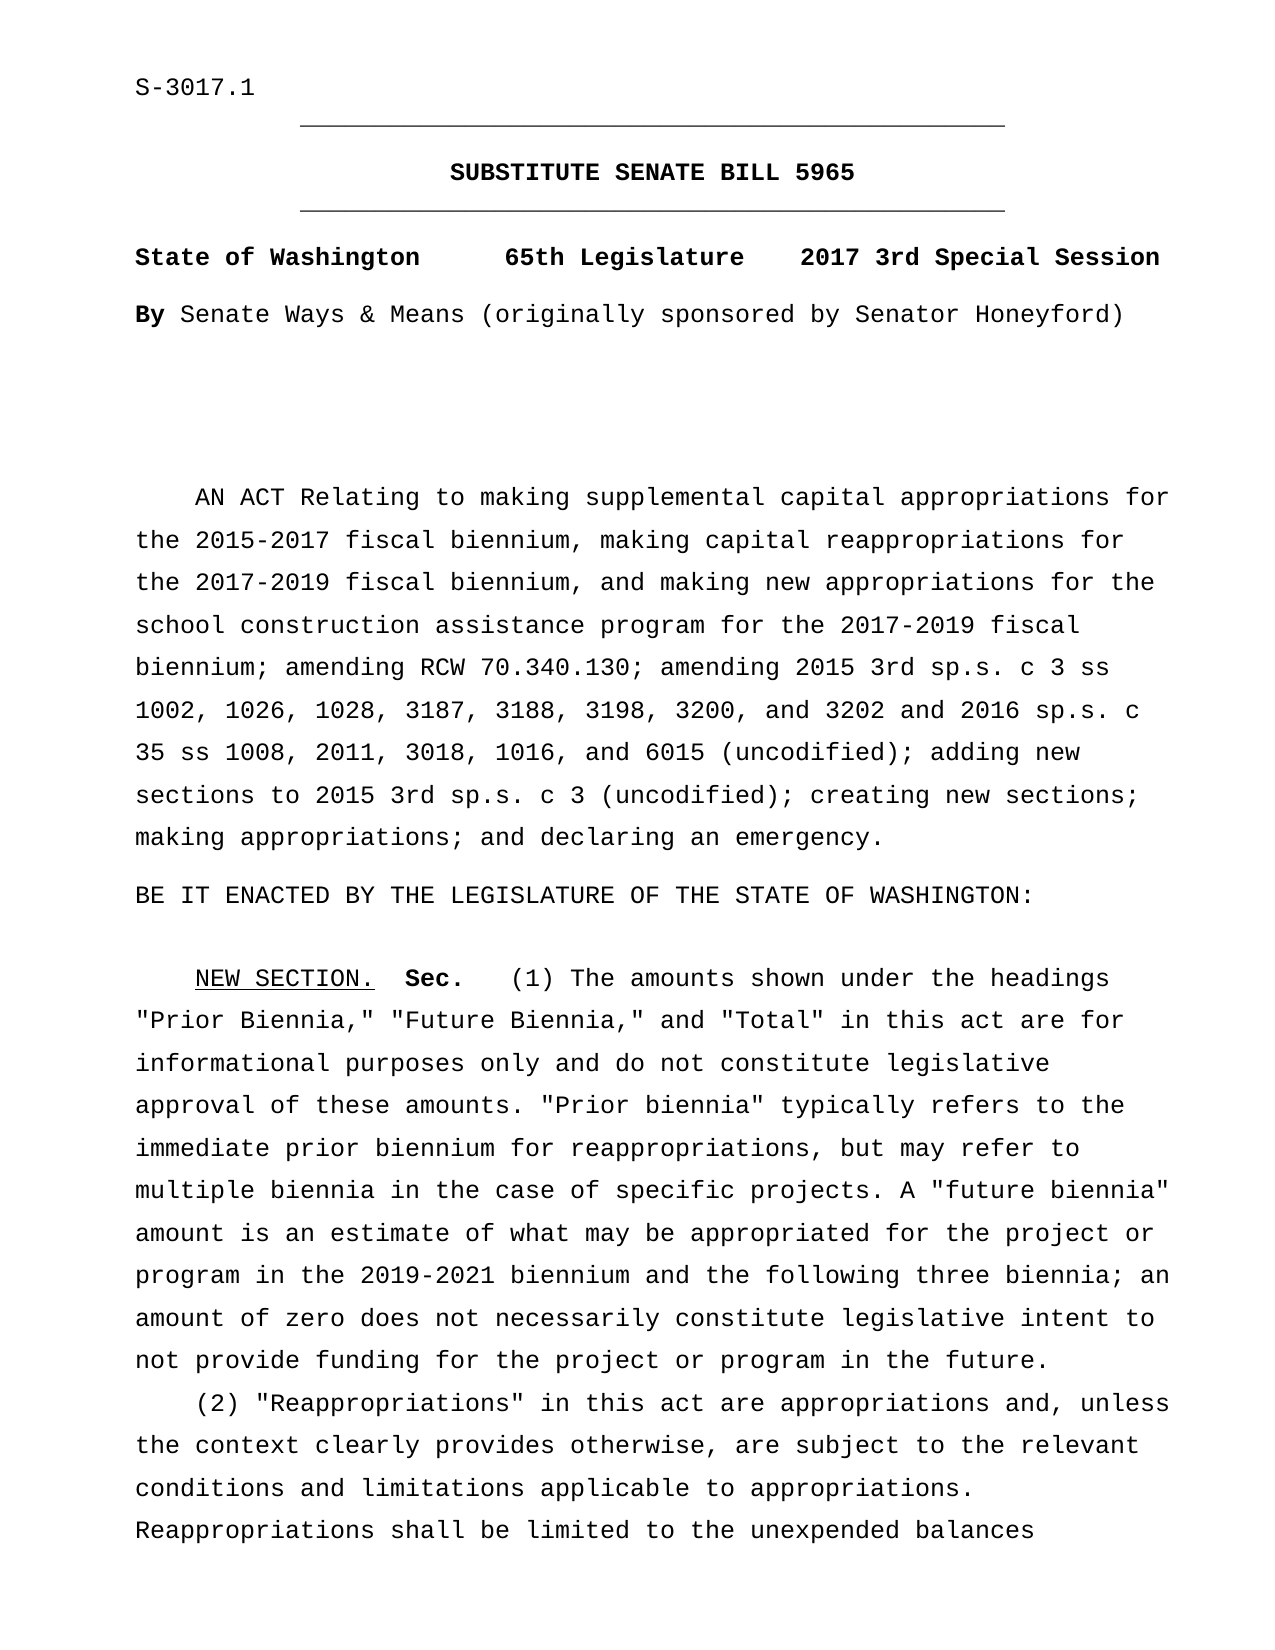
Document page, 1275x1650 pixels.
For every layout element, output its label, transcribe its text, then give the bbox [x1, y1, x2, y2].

text _______________________________________________ [135, 188, 1170, 217]
text By Senate Ways & Means (originally sponsored by Senator Honeyford) [135, 302, 1170, 330]
text NEW SECTION. Sec. (1) The amounts shown under the headings "Prior Biennia," "Future Biennia," and "Total" in this act are for informational purposes only and do not constitute legislative approval of these amounts. "Prior biennia" typically refers to the immediate prior biennium for reappropriations, but may refer to multiple biennia in the case of specific projects. A "future biennia" amount is an estimate of what may be appropriated for the project or program in the 2019-2021 biennium and the following three biennia; an amount of zero does not necessarily constitute legislative intent to not provide funding for the project or program in the future. [135, 952, 1170, 1377]
text S-3017.1 [135, 75, 1170, 103]
text BE IT ENACTED BY THE LEGISLATURE OF THE STATE OF WASHINGTON: [135, 882, 1170, 911]
text State of Washington 65th Legislature 2017 3rd Special Session [135, 245, 1170, 273]
text AN ACT Relating to making supplemental capital appropriations for the 2015-2017 fiscal biennium, making capital reappropriations for the 2017-2019 fiscal biennium, and making new appropriations for the school construction assistance program for the 2017-2019 fiscal biennium; amending RCW 70.340.130; amending 2015 3rd sp.s. c 3 ss 1002, 1026, 1028, 3187, 3188, 3198, 3200, and 3202 and 2016 sp.s. c 35 ss 1008, 2011, 3018, 1016, and 6015 (uncodified); adding new sections to 2015 3rd sp.s. c 3 (uncodified); creating new sections; making appropriations; and declaring an emergency. [135, 472, 1170, 854]
text _______________________________________________ [135, 103, 1170, 132]
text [135, 1377, 1170, 1547]
text SUBSTITUTE SENATE BILL 5965 [135, 160, 1170, 188]
